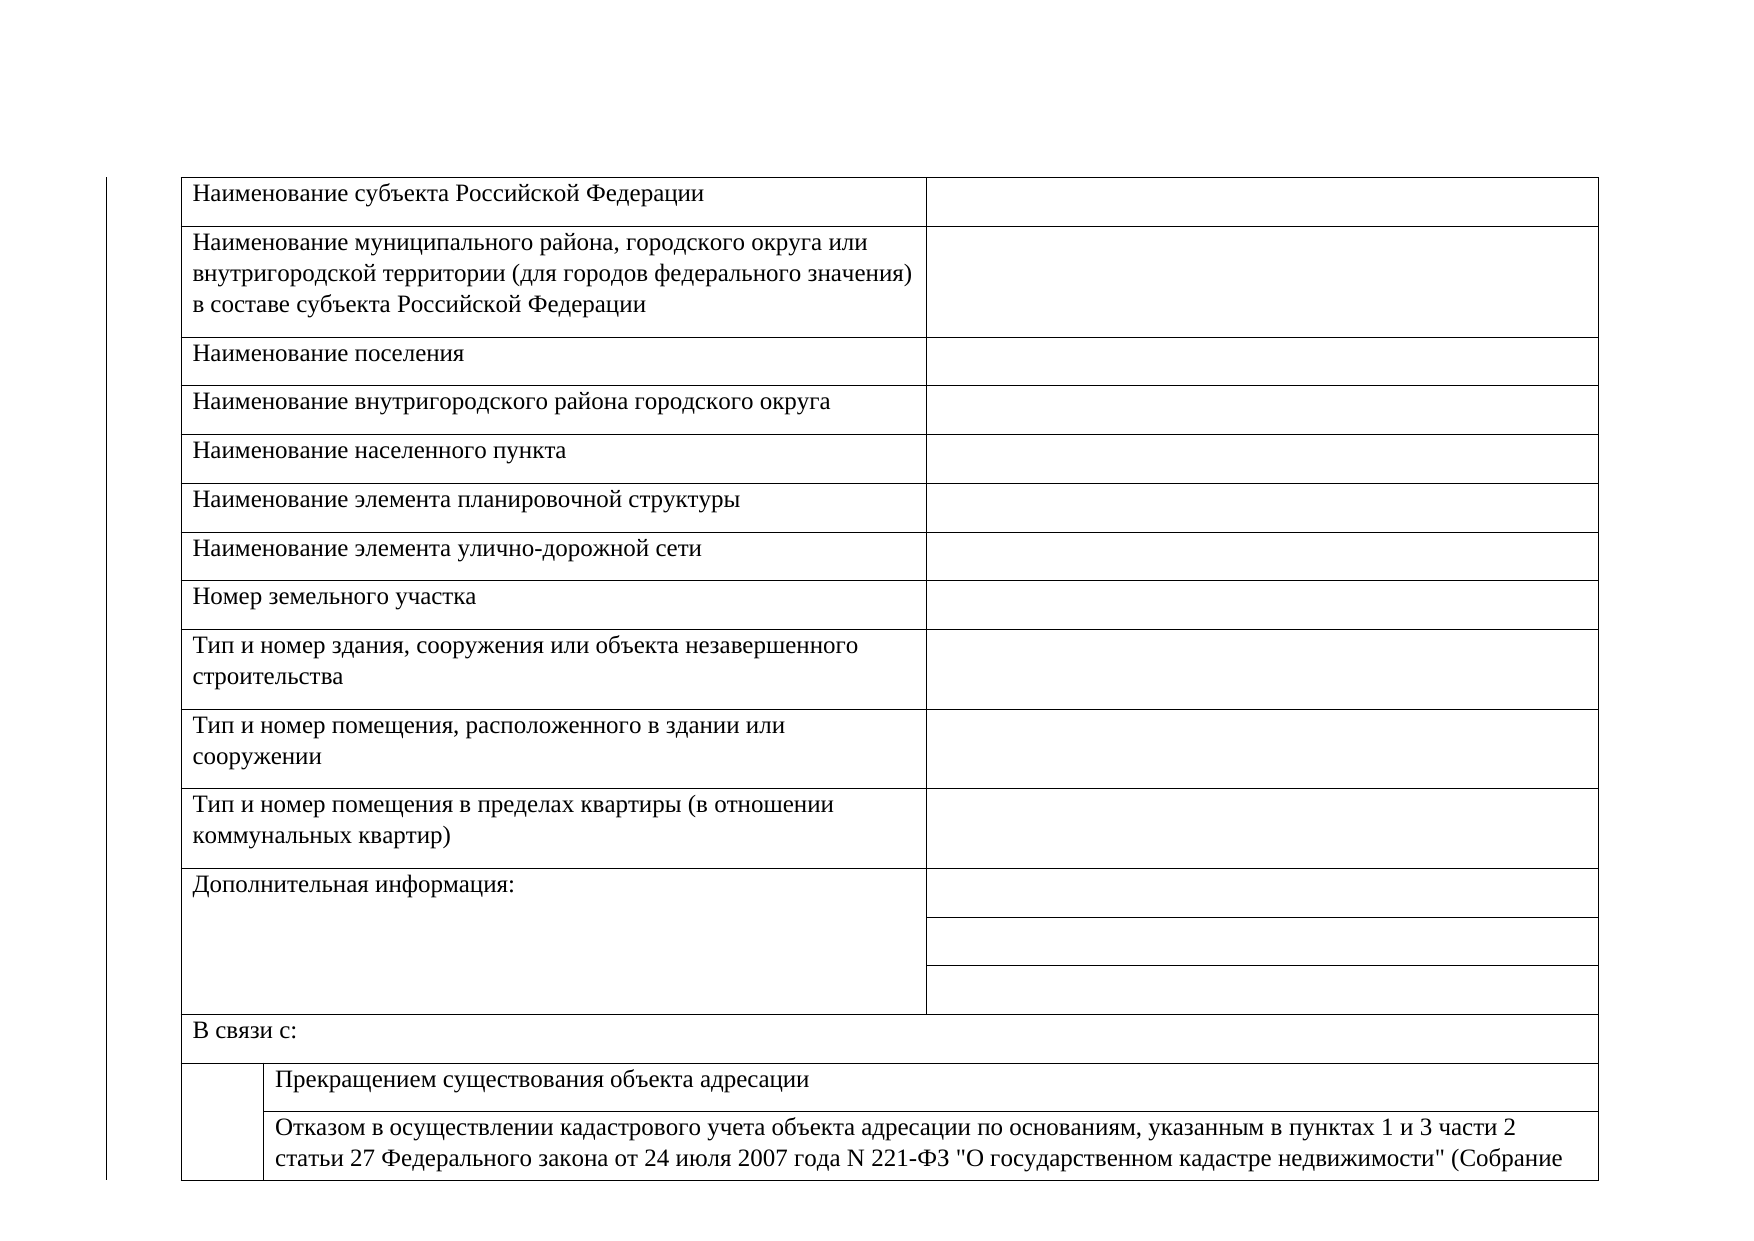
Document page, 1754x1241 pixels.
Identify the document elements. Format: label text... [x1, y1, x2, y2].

table_cell [927, 581, 1598, 629]
table_cell [927, 869, 1598, 917]
table_cell Тип и номер помещения в пределах квартиры (в отношении коммунальных квартир) [182, 789, 926, 868]
table_cell Наименование субъекта Российской Федерации [182, 178, 926, 226]
table_cell [927, 178, 1598, 226]
table_cell Номер земельного участка [182, 581, 926, 629]
table_cell Наименование муниципального района, городского округа или внутригородской территории (для городов федерального значения) в составе субъекта Российской Федерации [182, 227, 926, 337]
table_cell Наименование элемента планировочной структуры [182, 484, 926, 532]
table_cell В связи с: [182, 1015, 1598, 1063]
table_cell [927, 630, 1598, 709]
table_cell [927, 966, 1598, 1014]
table_cell [927, 484, 1598, 532]
table_cell Наименование населенного пункта [182, 435, 926, 483]
table_cell Дополнительная информация: [182, 869, 926, 1014]
table_cell Прекращением существования объекта адресации [264, 1064, 1598, 1111]
table_cell [927, 386, 1598, 434]
table_cell [927, 227, 1598, 337]
table_cell Наименование поселения [182, 338, 926, 385]
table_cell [264, 1112, 1598, 1180]
table_cell Наименование внутригородского района городского округа [182, 386, 926, 434]
table_cell [927, 918, 1598, 965]
table_cell [927, 789, 1598, 868]
table_cell [927, 435, 1598, 483]
table_cell [927, 533, 1598, 580]
table_cell [182, 1064, 263, 1180]
table_cell [927, 710, 1598, 788]
table_cell Наименование элемента улично-дорожной сети [182, 533, 926, 580]
table_cell Тип и номер помещения, расположенного в здании или сооружении [182, 710, 926, 788]
table_cell Тип и номер здания, сооружения или объекта незавершенного строительства [182, 630, 926, 709]
table_cell [927, 338, 1598, 385]
